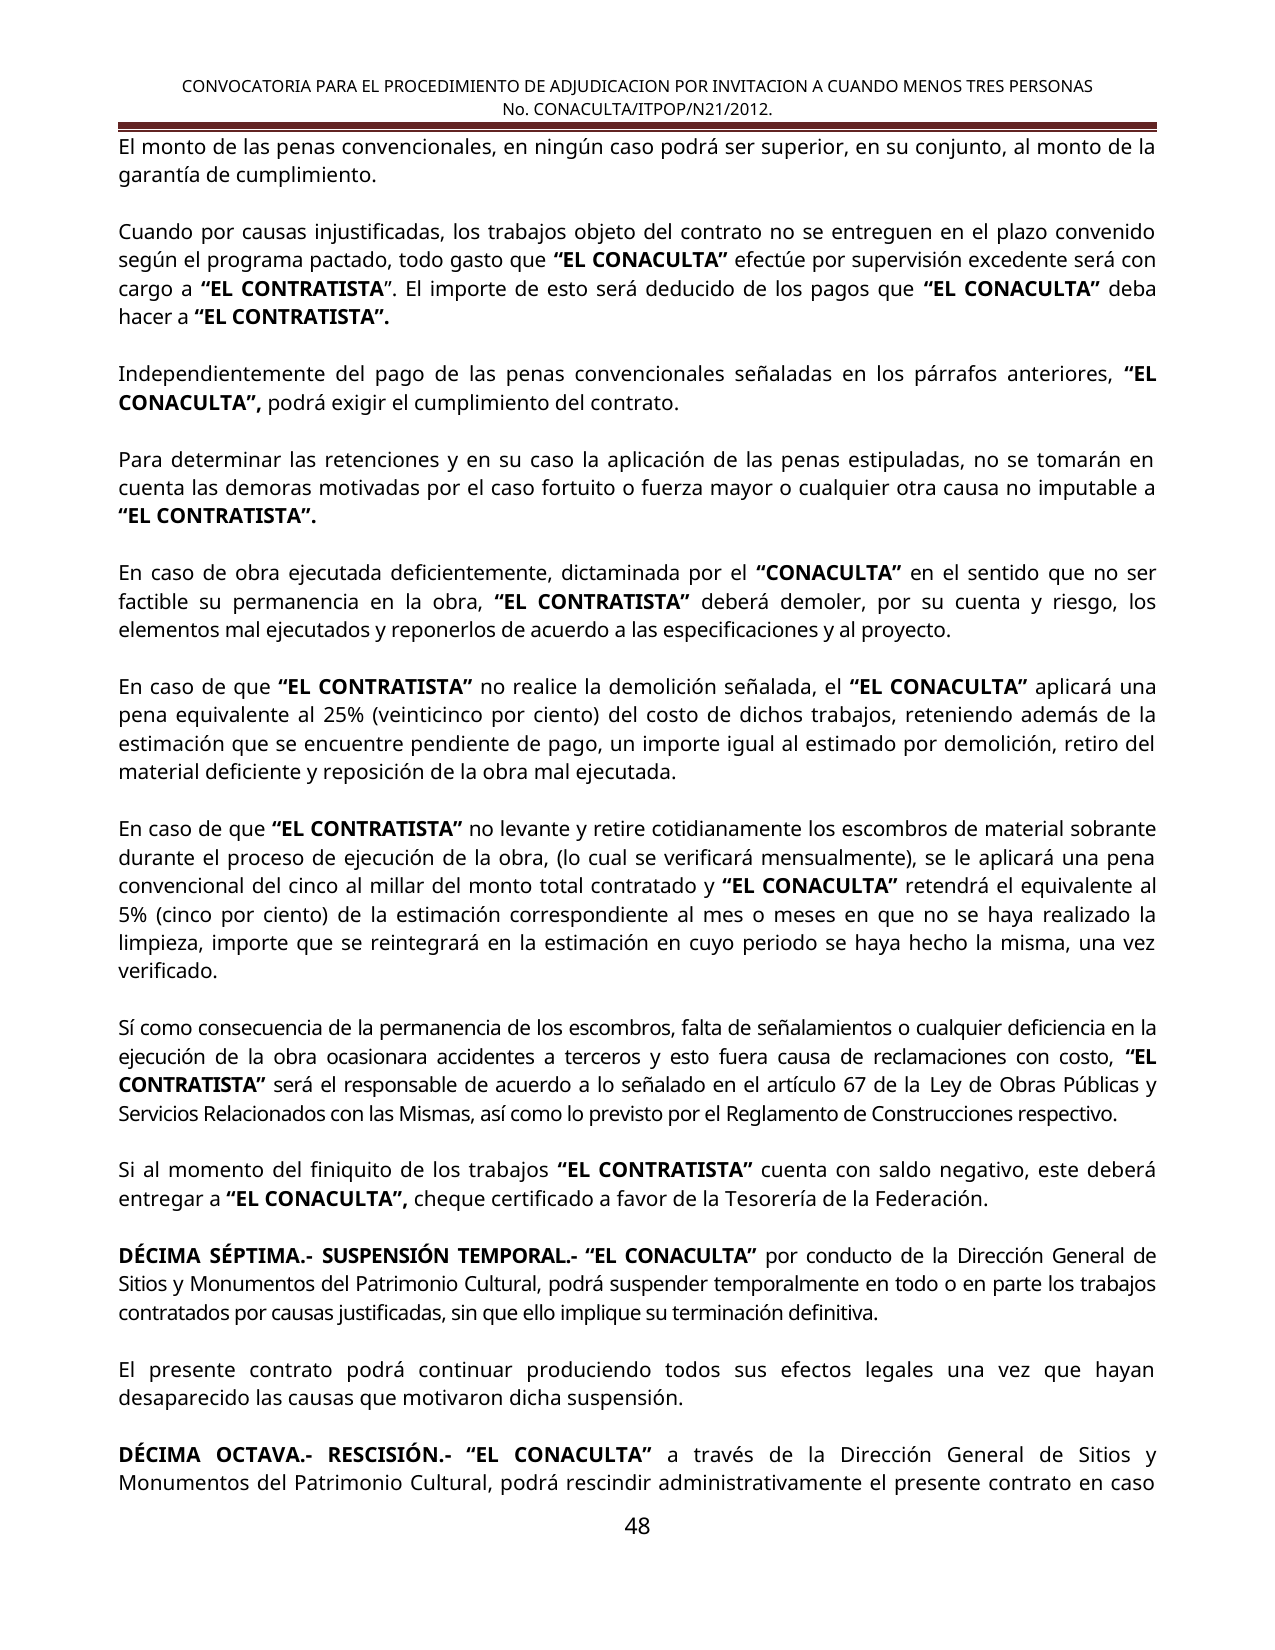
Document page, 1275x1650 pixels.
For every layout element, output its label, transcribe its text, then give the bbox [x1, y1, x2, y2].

text En caso de que “EL CONTRATISTA” no realice la demolición señalada, el “EL CONACULTA” aplicará una pena equivalente al 25% (veinticinco por ciento) del costo de dichos trabajos, reteniendo además de la estimación que se encuentre pendiente de pago, un importe igual al estimado por demolición, retiro del material deficiente y reposición de la obra mal ejecutada. [118, 672, 1157, 786]
text Independientemente del pago de las penas convencionales señaladas en los párrafos anteriores, “EL CONACULTA”, podrá exigir el cumplimiento del contrato. [118, 359, 1157, 416]
text Sí como consecuencia de la permanencia de los escombros, falta de señalamientos o cualquier deficiencia en la ejecución de la obra ocasionara accidentes a terceros y esto fuera causa de reclamaciones con costo, “EL CONTRATISTA” será el responsable de acuerdo a lo señalado en el artículo 67 de la Ley de Obras Públicas y Servicios Relacionados con las Mismas, así como lo previsto por el Reglamento de Construcciones respectivo. [118, 1013, 1157, 1127]
text Si al momento del finiquito de los trabajos “EL CONTRATISTA” cuenta con saldo negativo, este deberá entregar a “EL CONACULTA”, cheque certificado a favor de la Tesorería de la Federación. [118, 1156, 1157, 1212]
text DÉCIMA SÉPTIMA.- SUSPENSIÓN TEMPORAL.- “EL CONACULTA” por conducto de la Dirección General de Sitios y Monumentos del Patrimonio Cultural, podrá suspender temporalmente en todo o en parte los trabajos contratados por causas justificadas, sin que ello implique su terminación definitiva. [118, 1241, 1157, 1326]
text En caso de obra ejecutada deficientemente, dictaminada por el “CONACULTA” en el sentido que no ser factible su permanencia en la obra, “EL CONTRATISTA” deberá demoler, por su cuenta y riesgo, los elementos mal ejecutados y reponerlos de acuerdo a las especificaciones y al proyecto. [118, 558, 1157, 644]
text En caso de que “EL CONTRATISTA” no levante y retire cotidianamente los escombros de material sobrante durante el proceso de ejecución de la obra, (lo cual se verificará mensualmente), se le aplicará una pena convencional del cinco al millar del monto total contratado y “EL CONACULTA” retendrá el equivalente al 5% (cinco por ciento) de la estimación correspondiente al mes o meses en que no se haya realizado la limpieza, importe que se reintegrará en la estimación en cuyo periodo se haya hecho la misma, una vez verificado. [118, 814, 1157, 985]
text El presente contrato podrá continuar produciendo todos sus efectos legales una vez que hayan desaparecido las causas que motivaron dicha suspensión. [118, 1355, 1157, 1412]
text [118, 1440, 1157, 1497]
text Cuando por causas injustificadas, los trabajos objeto del contrato no se entreguen en el plazo convenido según el programa pactado, todo gasto que “EL CONACULTA” efectúe por supervisión excedente será con cargo a “EL CONTRATISTA”. El importe de esto será deducido de los pagos que “EL CONACULTA” deba hacer a “EL CONTRATISTA”. [118, 217, 1157, 331]
text El monto de las penas convencionales, en ningún caso podrá ser superior, en su conjunto, al monto de la garantía de cumplimiento. [118, 132, 1157, 189]
text Para determinar las retenciones y en su caso la aplicación de las penas estipuladas, no se tomarán en cuenta las demoras motivadas por el caso fortuito o fuerza mayor o cualquier otra causa no imputable a “EL CONTRATISTA”. [118, 445, 1157, 530]
